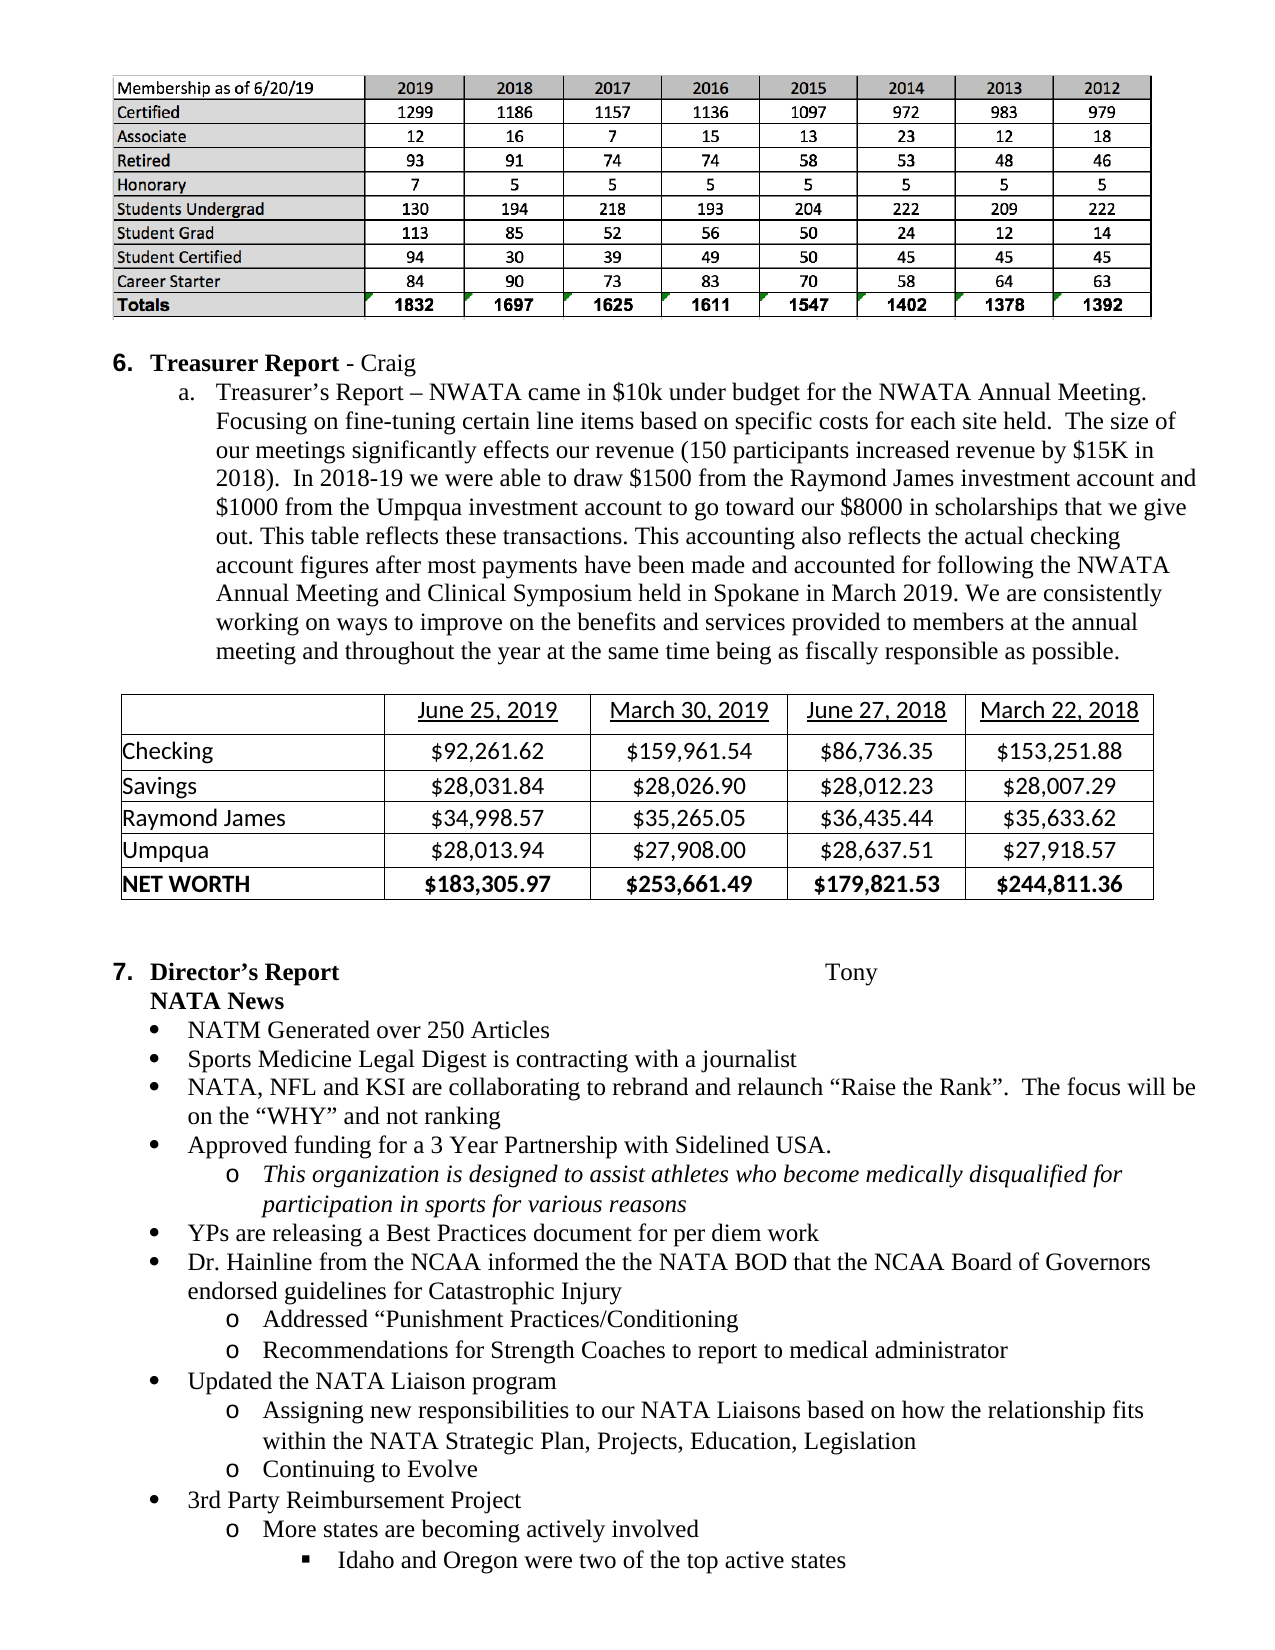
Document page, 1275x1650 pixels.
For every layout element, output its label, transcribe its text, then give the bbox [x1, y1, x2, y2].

table_cell Savings [122, 771, 384, 801]
list Treasurer’s Report – NWATA came in $10k under budget for the NWATA Annual Meeting. Focusing on fine-tuning certain line items based on specific costs for each site held. The size of our meetings significantly effects our revenue (150 participants increased revenue by $15K in 2018). In 2018-19 we were able to draw $1500 from the Raymond James investment account and $1000 from the Umpqua investment account to go toward our $8000 in scholarships that we give out. This table reflects these transactions. This accounting also reflects the actual checking account figures after most payments have been made and accounted for following the NWATA Annual Meeting and Clinical Symposium held in Spokane in March 2019. We are consistently working on ways to improve on the benefits and services provided to members at the annual meeting and throughout the year at the same time being as fiscally responsible as possible. [178, 377, 1200, 665]
table_cell $27,918.57 [966, 834, 1153, 867]
table_cell $28,013.94 [385, 834, 590, 867]
list Continuing to Evolve [225, 1454, 1200, 1485]
table_cell $28,637.51 [788, 834, 965, 867]
table_cell Checking [122, 735, 384, 769]
table_cell $28,026.90 [591, 771, 787, 801]
list Dr. Hainline from the NCAA informed the the NATA BOD that the NCAA Board of Governors endorsed guidelines for Catastrophic Injury [150, 1247, 1200, 1304]
table_cell $159,961.54 [591, 735, 787, 769]
list Sports Medicine Legal Digest is contracting with a journalist [150, 1044, 1200, 1072]
table_cell $153,251.88 [966, 735, 1153, 769]
list Recommendations for Strength Coaches to report to medical administrator [225, 1335, 1200, 1366]
table_cell Umpqua [122, 834, 384, 867]
text NATA News [150, 986, 1200, 1015]
table_cell $244,811.36 [966, 868, 1153, 899]
table_cell $253,661.49 [591, 868, 787, 899]
list Assigning new responsibilities to our NATA Liaisons based on how the relationship fits within the NATA Strategic Plan, Projects, Education, Legislation [225, 1395, 1200, 1454]
table_cell Raymond James [122, 802, 384, 833]
list Addressed “Punishment Practices/Conditioning [225, 1304, 1200, 1335]
list Treasurer Report - Craig [112, 348, 1200, 377]
list More states are becoming actively involved [225, 1514, 1200, 1545]
list Approved funding for a 3 Year Partnership with Sidelined USA. [150, 1130, 1200, 1159]
table_cell $183,305.97 [385, 868, 590, 899]
table_header June 25, 2019 [385, 695, 590, 734]
table_cell $179,821.53 [788, 868, 965, 899]
list 3rd Party Reimbursement Project [150, 1485, 1200, 1514]
table_cell $35,265.05 [591, 802, 787, 833]
table_header March 22, 2018 [966, 695, 1153, 734]
table_cell $27,908.00 [591, 834, 787, 867]
table_cell $36,435.44 [788, 802, 965, 833]
list Director’s Report Tony [112, 957, 1200, 986]
table_cell $28,012.23 [788, 771, 965, 801]
table_cell $86,736.35 [788, 735, 965, 769]
list This organization is designed to assist athletes who become medically disqualified for participation in sports for various reasons [225, 1159, 1200, 1218]
list Updated the NATA Liaison program [150, 1366, 1200, 1395]
table_cell $28,031.84 [385, 771, 590, 801]
table_cell $28,007.29 [966, 771, 1153, 801]
list Idaho and Oregon were two of the top active states [300, 1545, 1200, 1574]
table_header March 30, 2019 [591, 695, 787, 734]
list YPs are releasing a Best Practices document for per diem work [150, 1218, 1200, 1247]
table_header June 27, 2018 [788, 695, 965, 734]
list NATA, NFL and KSI are collaborating to rebrand and relaunch “Raise the Rank”. The focus will be on the “WHY” and not ranking [150, 1072, 1200, 1130]
table_cell NET WORTH [122, 868, 384, 899]
picture [112, 75, 1153, 320]
table_cell $35,633.62 [966, 802, 1153, 833]
table_cell $34,998.57 [385, 802, 590, 833]
list NATM Generated over 250 Articles [150, 1015, 1200, 1044]
table_cell $92,261.62 [385, 735, 590, 769]
table_header [122, 695, 384, 734]
